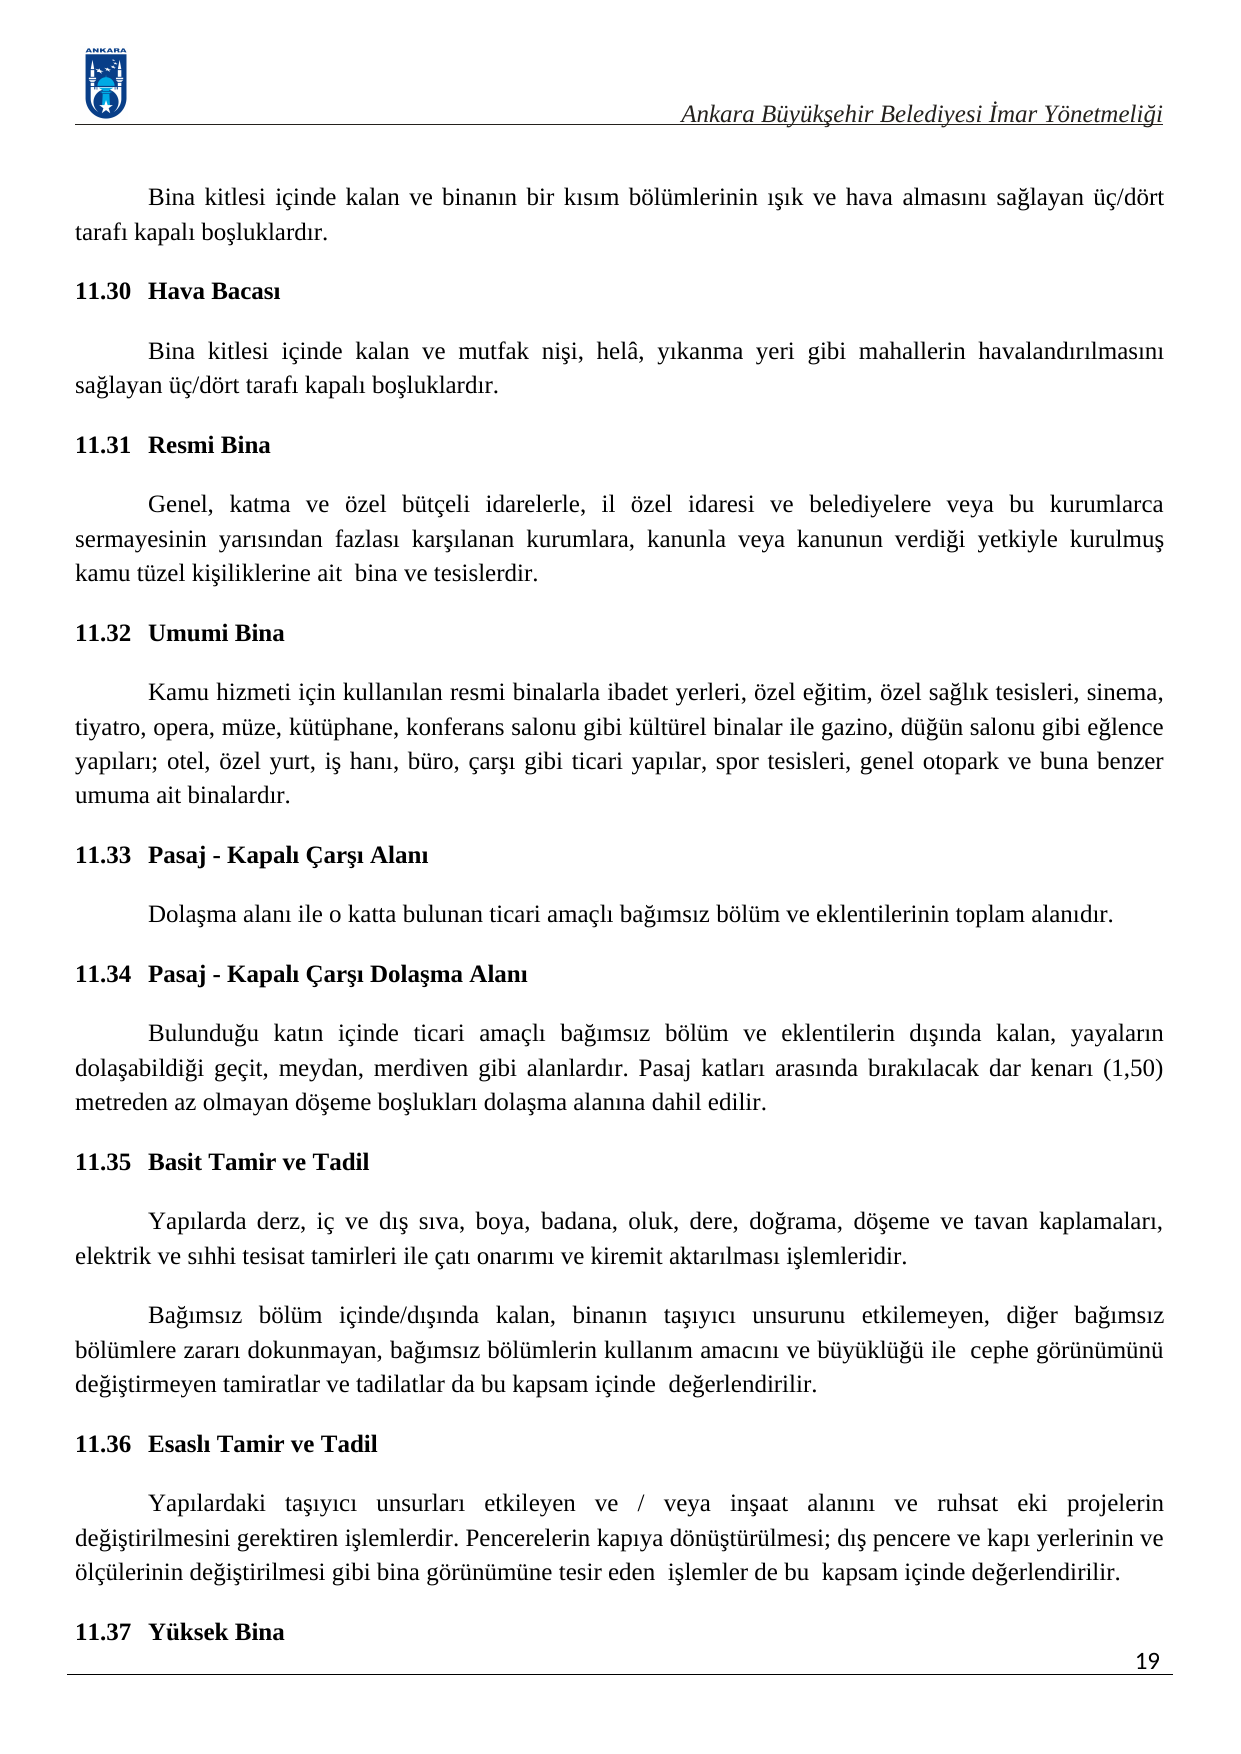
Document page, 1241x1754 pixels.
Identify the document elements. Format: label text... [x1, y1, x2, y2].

list Hava Bacası [75, 276, 1165, 305]
text Kamu hizmeti için kullanılan resmi binalarla ibadet yerleri, özel eğitim, özel sağlık tesisleri, sinema, tiyatro, opera, müze, kütüphane, konferans salonu gibi kültürel binalar ile gazino, düğün salonu gibi eğlence yapıları; otel, özel yurt, iş hanı, büro, çarşı gibi ticari yapılar, spor tesisleri, genel otopark ve buna benzer umuma ait binalardır. [75, 677, 1165, 809]
list Pasaj - Kapalı Çarşı Alanı [75, 840, 1165, 869]
list Basit Tamir ve Tadil [75, 1147, 1165, 1176]
list Pasaj - Kapalı Çarşı Dolaşma Alanı [75, 959, 1165, 988]
text Bina kitlesi içinde kalan ve mutfak nişi, helâ, yıkanma yeri gibi mahallerin havalandırılmasını sağlayan üç/dört tarafı kapalı boşluklardır. [75, 336, 1165, 399]
list Esaslı Tamir ve Tadil [75, 1429, 1165, 1457]
picture [80, 46, 129, 121]
text Bulunduğu katın içinde ticari amaçlı bağımsız bölüm ve eklentilerin dışında kalan, yayaların dolaşabildiği geçit, meydan, merdiven gibi alanlardır. Pasaj katları arasında bırakılacak dar kenarı (1,50) metreden az olmayan döşeme boşlukları dolaşma alanına dahil edilir. [75, 1018, 1165, 1116]
text Yapılardaki taşıyıcı unsurları etkileyen ve / veya inşaat alanını ve ruhsat eki projelerin değiştirilmesini gerektiren işlemlerdir. Pencerelerin kapıya dönüştürülmesi; dış pencere ve kapı yerlerinin ve ölçülerinin değiştirilmesi gibi bina görünümüne tesir eden işlemler de bu kapsam içinde değerlendirilir. [75, 1488, 1165, 1586]
text Bağımsız bölüm içinde/dışında kalan, binanın taşıyıcı unsurunu etkilemeyen, diğer bağımsız bölümlere zararı dokunmayan, bağımsız bölümlerin kullanım amacını ve büyüklüğü ile cephe görünümünü değiştirmeyen tamiratlar ve tadilatlar da bu kapsam içinde değerlendirilir. [75, 1300, 1165, 1398]
text Genel, katma ve özel bütçeli idarelerle, il özel idaresi ve belediyelere veya bu kurumlarca sermayesinin yarısından fazlası karşılanan kurumlara, kanunla veya kanunun verdiği yetkiyle kurulmuş kamu tüzel kişiliklerine ait bina ve tesislerdir. [75, 489, 1165, 587]
text Dolaşma alanı ile o katta bulunan ticari amaçlı bağımsız bölüm ve eklentilerinin toplam alanıdır. [75, 899, 1165, 928]
text Yapılarda derz, iç ve dış sıva, boya, badana, oluk, dere, doğrama, döşeme ve tavan kaplamaları, elektrik ve sıhhi tesisat tamirleri ile çatı onarımı ve kiremit aktarılması işlemleridir. [75, 1206, 1165, 1269]
text Bina kitlesi içinde kalan ve binanın bir kısım bölümlerinin ışık ve hava almasını sağlayan üç/dört tarafı kapalı boşluklardır. [75, 182, 1165, 246]
list Yüksek Bina [75, 1617, 1165, 1645]
list Umumi Bina [75, 618, 1165, 646]
list Resmi Bina [75, 430, 1165, 458]
